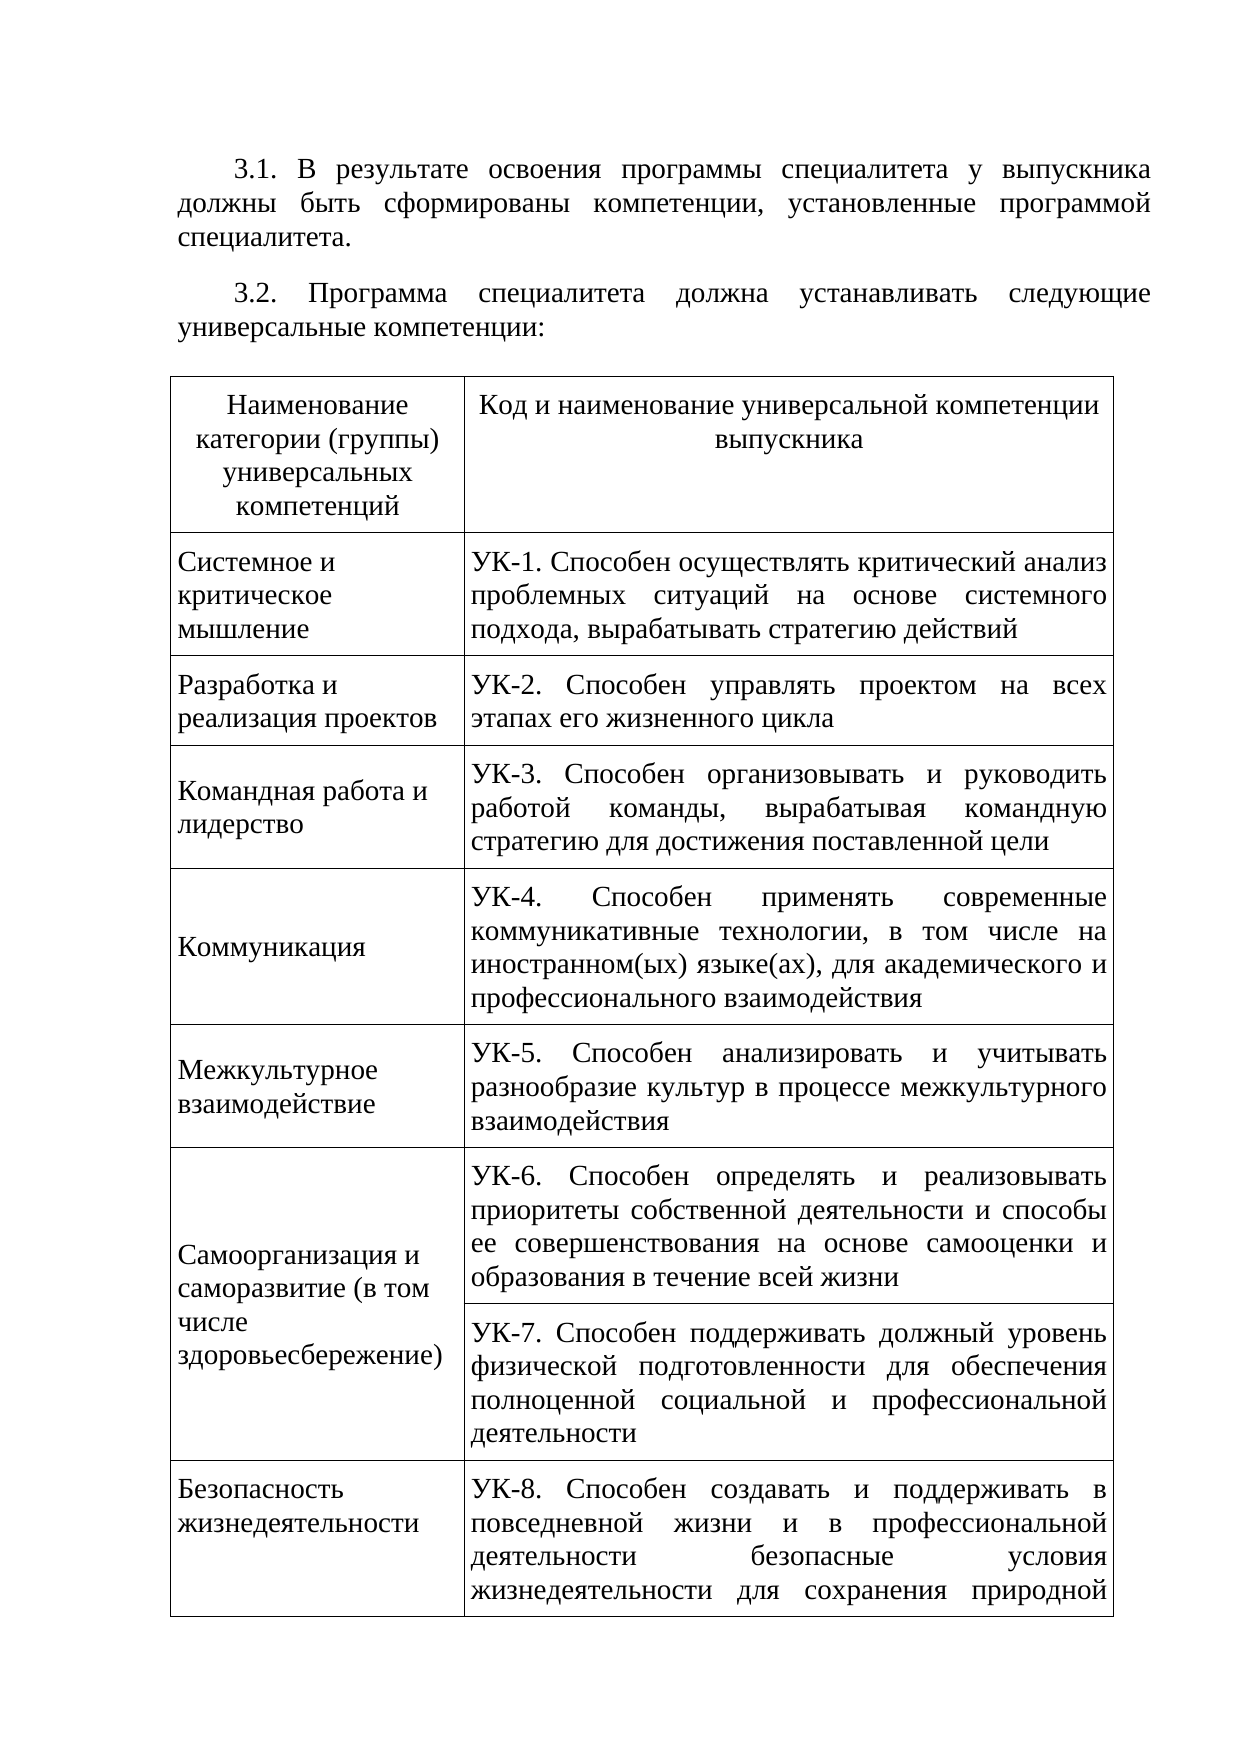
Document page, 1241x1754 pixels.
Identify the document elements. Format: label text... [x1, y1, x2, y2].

text 3.2. Программа специалитета должна устанавливать следующие универсальные компетенции: [177, 275, 1152, 342]
table_header Наименование категории (группы) универсальных компетенций [171, 377, 464, 532]
text 3.1. В результате освоения программы специалитета у выпускника должны быть сформированы компетенции, установленные программой специалитета. [177, 152, 1152, 252]
table_header Код и наименование универсальной компетенции выпускника [465, 377, 1113, 532]
table_cell Самоорганизация и саморазвитие (в том числе здоровьесбережение) [171, 1148, 464, 1460]
table_cell УК-6. Способен определять и реализовывать приоритеты собственной деятельности и способы ее совершенствования на основе самооценки и образования в течение всей жизни [465, 1148, 1113, 1303]
table_cell Системное и критическое мышление [171, 533, 464, 655]
table_cell Разработка и реализация проектов [171, 656, 464, 744]
table_cell Межкультурное взаимодействие [171, 1025, 464, 1147]
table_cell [465, 1461, 1113, 1616]
table_cell УК-3. Способен организовывать и руководить работой команды, вырабатывая командную стратегию для достижения поставленной цели [465, 746, 1113, 867]
table_cell УК-5. Способен анализировать и учитывать разнообразие культур в процессе межкультурного взаимодействия [465, 1025, 1113, 1147]
table_cell УК-2. Способен управлять проектом на всех этапах его жизненного цикла [465, 656, 1113, 744]
table_cell УК-7. Способен поддерживать должный уровень физической подготовленности для обеспечения полноценной социальной и профессиональной деятельности [465, 1304, 1113, 1460]
table_cell УК-4. Способен применять современные коммуникативные технологии, в том числе на иностранном(ых) языке(ах), для академического и профессионального взаимодействия [465, 869, 1113, 1024]
table_cell Коммуникация [171, 869, 464, 1024]
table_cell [171, 1461, 464, 1616]
table_cell Командная работа и лидерство [171, 746, 464, 867]
table_cell УК-1. Способен осуществлять критический анализ проблемных ситуаций на основе системного подхода, вырабатывать стратегию действий [465, 533, 1113, 655]
